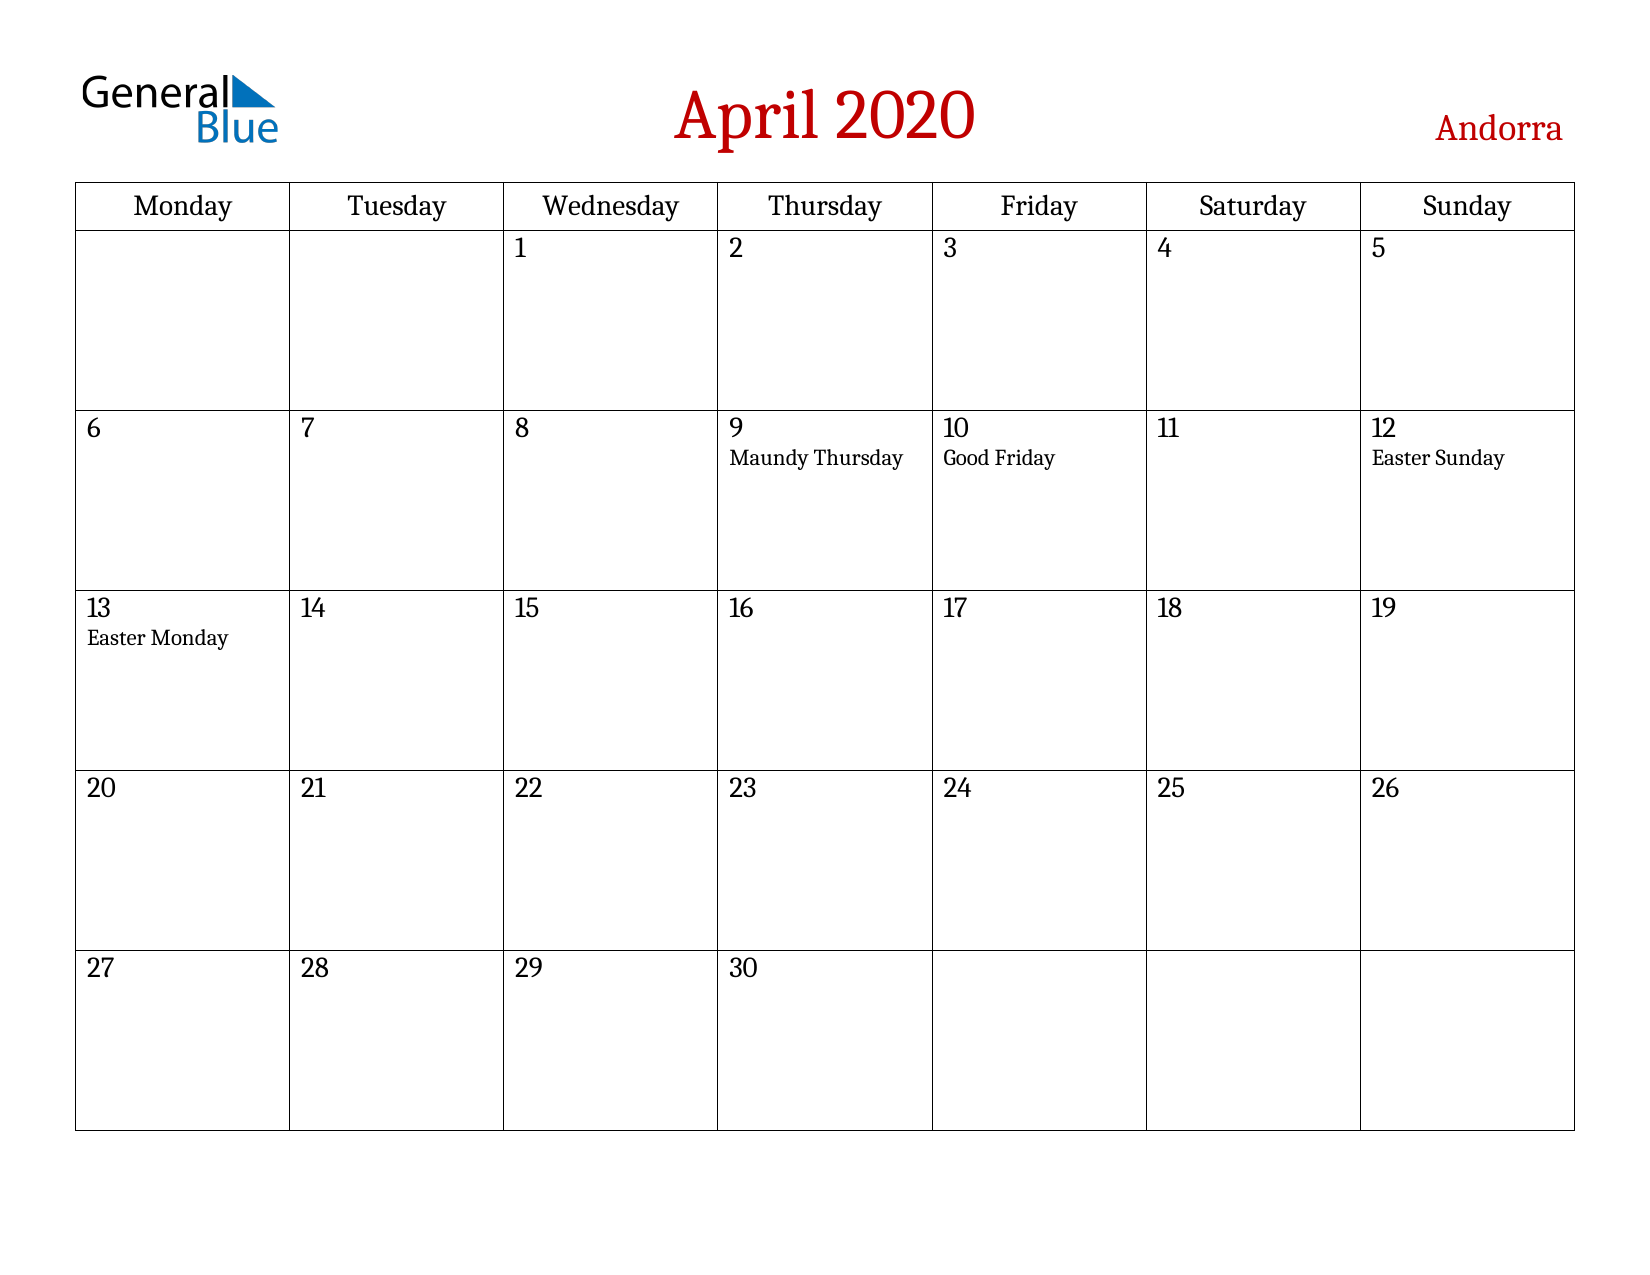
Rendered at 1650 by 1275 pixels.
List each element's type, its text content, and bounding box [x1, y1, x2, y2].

table_cell [933, 625, 1146, 770]
table_cell 27 [76, 951, 289, 985]
table_cell 22 [504, 771, 717, 805]
table_cell [290, 625, 503, 770]
table_cell [504, 805, 717, 950]
table_cell 30 [718, 951, 932, 985]
table_cell [933, 985, 1146, 1130]
table_cell Tuesday [290, 183, 503, 230]
table_cell 8 [504, 411, 717, 444]
table_cell [933, 805, 1146, 950]
table_cell [1147, 625, 1360, 770]
table_cell 24 [933, 771, 1146, 805]
table_cell [504, 445, 717, 590]
table_cell [718, 625, 932, 770]
table_cell 10 [933, 411, 1146, 444]
table_cell 9 [718, 411, 932, 444]
table_cell [504, 265, 717, 410]
table_cell 23 [718, 771, 932, 805]
table_cell Easter Monday [76, 625, 289, 770]
table_cell [1147, 445, 1360, 590]
table_cell Friday [933, 183, 1146, 230]
table_cell [290, 231, 503, 264]
table_cell [504, 625, 717, 770]
table_header Andorra [1146, 75, 1574, 182]
table_cell Wednesday [504, 183, 717, 230]
table_header April 2020 [504, 75, 1146, 182]
table_cell [504, 985, 717, 1130]
table_cell 2 [718, 231, 932, 264]
table_cell 21 [290, 771, 503, 805]
table_cell 5 [1361, 231, 1574, 264]
table_cell Good Friday [933, 445, 1146, 590]
table_cell 4 [1147, 231, 1360, 264]
table_cell 19 [1361, 591, 1574, 625]
table_cell [718, 985, 932, 1130]
table_cell [1361, 265, 1574, 410]
table_cell 7 [290, 411, 503, 444]
table_header [76, 75, 503, 182]
table_cell [933, 265, 1146, 410]
table_cell 29 [504, 951, 717, 985]
table_cell [76, 231, 289, 264]
table_cell Saturday [1147, 183, 1360, 230]
picture [82, 75, 278, 143]
table_cell [1361, 805, 1574, 950]
table_cell [718, 265, 932, 410]
table_cell 18 [1147, 591, 1360, 625]
table_cell 20 [76, 771, 289, 805]
table_cell 15 [504, 591, 717, 625]
table_cell [1147, 985, 1360, 1130]
table_cell [76, 805, 289, 950]
table_cell 14 [290, 591, 503, 625]
table_cell [933, 951, 1146, 985]
table_cell [1147, 805, 1360, 950]
table_cell 13 [76, 591, 289, 625]
table_cell 12 [1361, 411, 1574, 444]
table_cell Easter Sunday [1361, 445, 1574, 590]
table_cell [290, 805, 503, 950]
table_cell [1361, 951, 1574, 985]
table_cell Maundy Thursday [718, 445, 932, 590]
table_cell [1147, 265, 1360, 410]
table_cell 16 [718, 591, 932, 625]
table_cell 28 [290, 951, 503, 985]
table_cell 17 [933, 591, 1146, 625]
table_cell [290, 985, 503, 1130]
table_cell Monday [76, 183, 289, 230]
table_cell [1147, 951, 1360, 985]
table_cell [76, 985, 289, 1130]
table_cell 3 [933, 231, 1146, 264]
table_cell [76, 265, 289, 410]
table_cell [1361, 985, 1574, 1130]
table_cell 6 [76, 411, 289, 444]
table_cell [290, 265, 503, 410]
table_cell [1361, 625, 1574, 770]
table_cell 11 [1147, 411, 1360, 444]
table_cell [290, 445, 503, 590]
table_cell Sunday [1361, 183, 1574, 230]
table_cell 26 [1361, 771, 1574, 805]
table_cell [76, 445, 289, 590]
table_cell 1 [504, 231, 717, 264]
table_cell 25 [1147, 771, 1360, 805]
table_cell Thursday [718, 183, 932, 230]
table_cell [718, 805, 932, 950]
